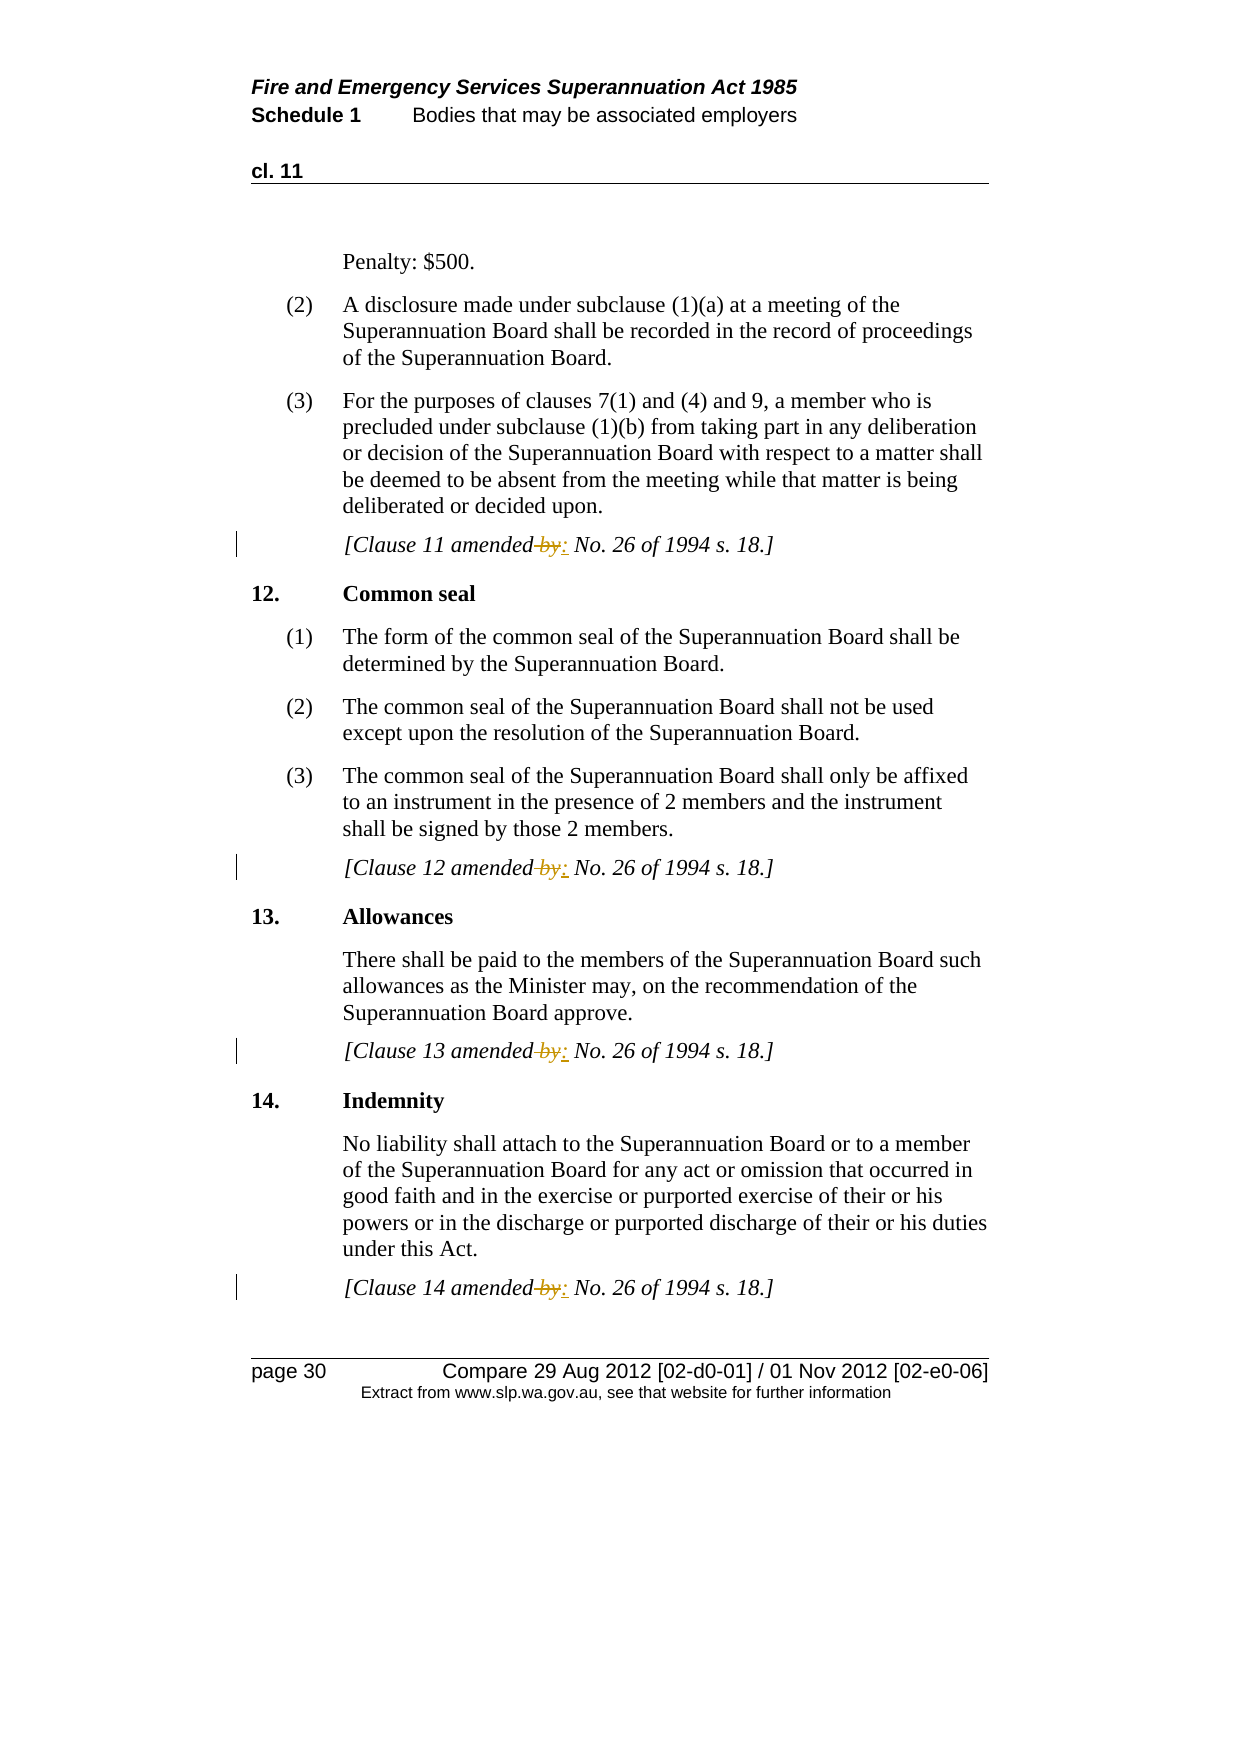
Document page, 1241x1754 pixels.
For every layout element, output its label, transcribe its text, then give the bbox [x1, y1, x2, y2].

text (1) The form of the common seal of the Superannuation Board shall be determined by the Superannuation Board. [251, 623, 989, 676]
text (2) A disclosure made under subclause (1)(a) at a meeting of the Superannuation Board shall be recorded in the record of proceedings of the Superannuation Board. [251, 291, 989, 370]
subtitle 12. Common seal [251, 580, 989, 607]
text No liability shall attach to the Superannuation Board or to a member of the Superannuation Board for any act or omission that occurred in good faith and in the exercise or purported exercise of their or his powers or in the discharge or purported discharge of their or his duties under this Act. [251, 1130, 989, 1262]
text (2) The common seal of the Superannuation Board shall not be used except upon the resolution of the Superannuation Board. [251, 693, 989, 745]
text [Clause 14 amended No. 26 of 1994 s. 18.] [251, 1274, 989, 1300]
text (3) The common seal of the Superannuation Board shall only be affixed to an instrument in the presence of 2 members and the instrument shall be signed by those 2 members. [251, 762, 989, 841]
subtitle 13. Allowances [251, 903, 989, 929]
subtitle 14. Indemnity [251, 1087, 989, 1113]
text There shall be paid to the members of the Superannuation Board such allowances as the Minister may, on the recommendation of the Superannuation Board approve. [251, 946, 989, 1025]
text (3) For the purposes of clauses 7(1) and (4) and 9, a member who is precluded under subclause (1)(b) from taking part in any deliberation or decision of the Superannuation Board with respect to a matter shall be deemed to be absent from the meeting while that matter is being deliberated or decided upon. [251, 387, 989, 518]
text [Clause 13 amended No. 26 of 1994 s. 18.] [251, 1037, 989, 1064]
text [Clause 12 amended No. 26 of 1994 s. 18.] [251, 854, 989, 880]
text Penalty: $500. [251, 248, 989, 274]
text [Clause 11 amended No. 26 of 1994 s. 18.] [251, 531, 989, 557]
